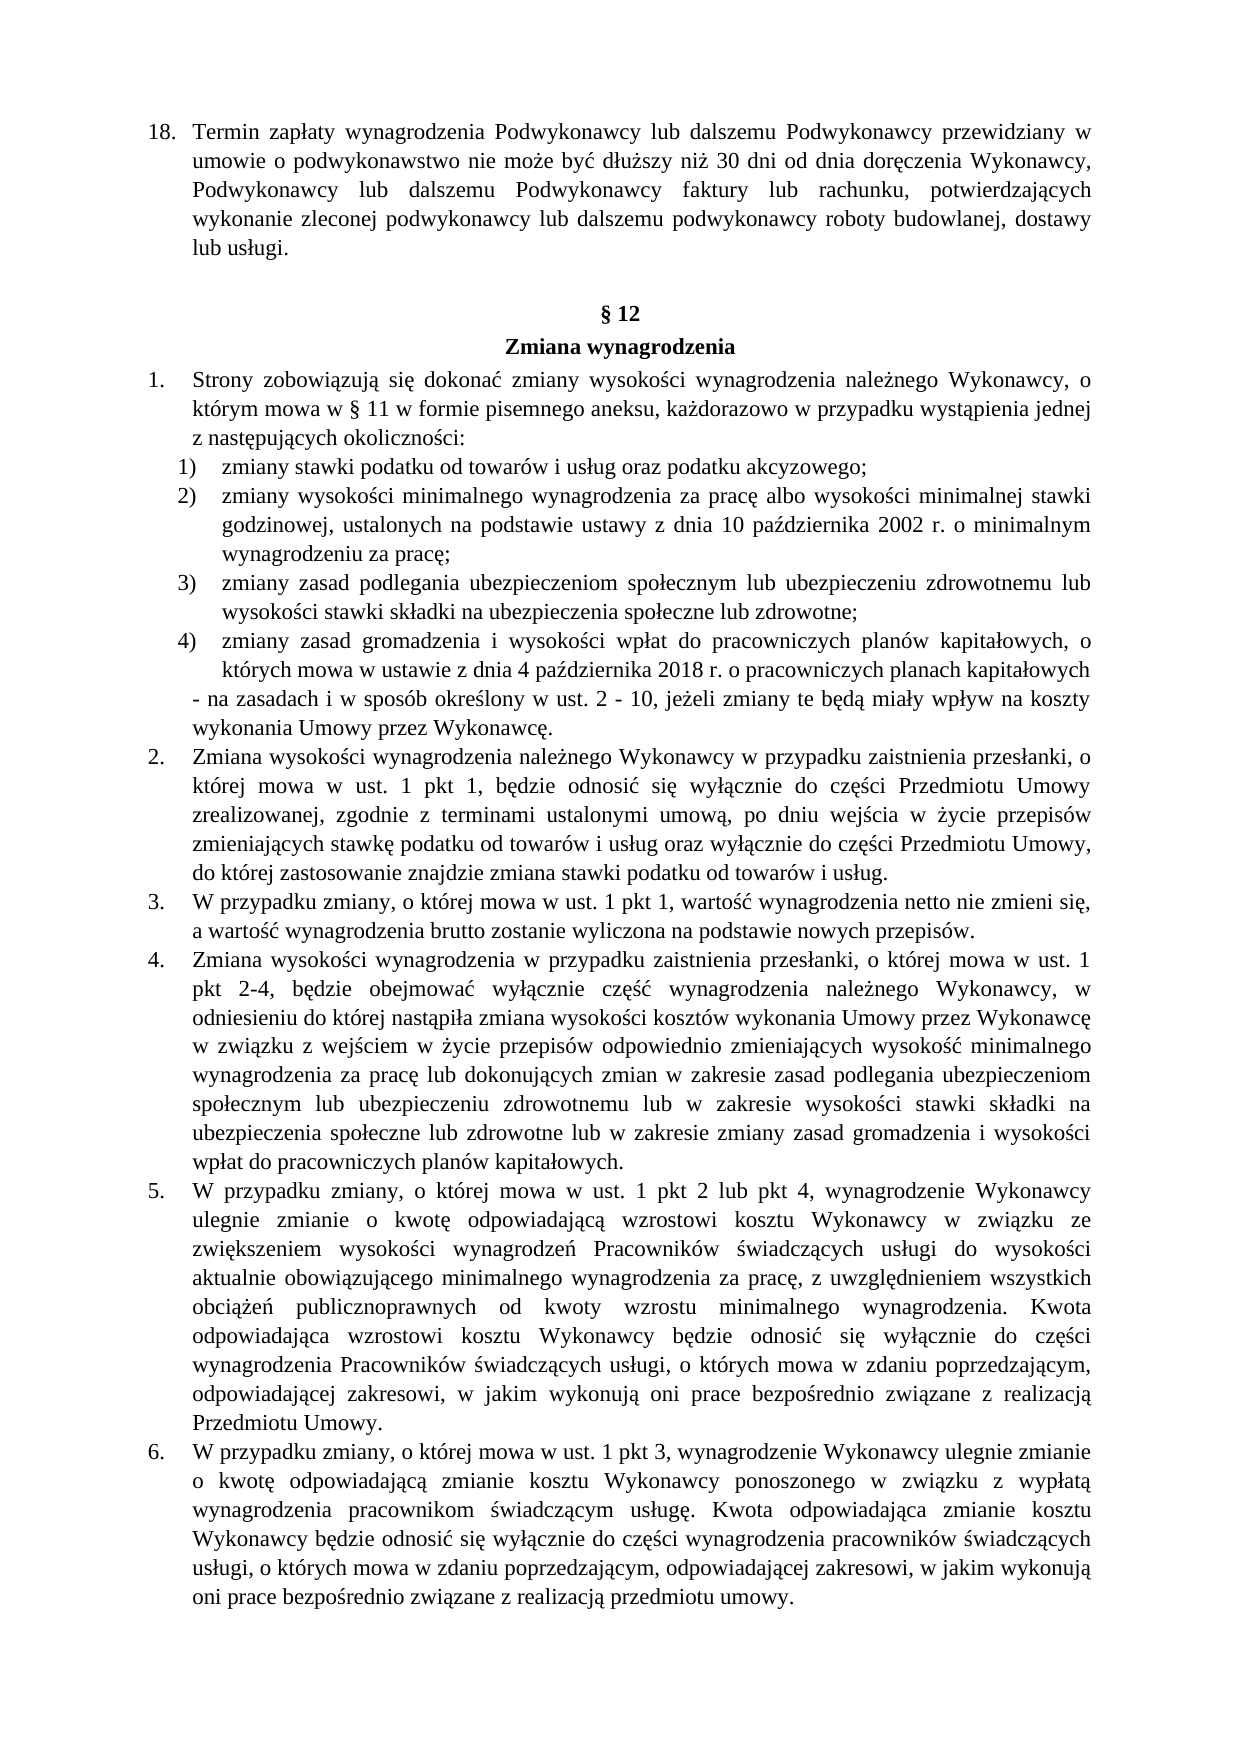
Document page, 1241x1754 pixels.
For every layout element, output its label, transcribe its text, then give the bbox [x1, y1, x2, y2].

list zmiany zasad podlegania ubezpieczeniom społecznym lub ubezpieczeniu zdrowotnemu lub wysokości stawki składki na ubezpieczenia społeczne lub zdrowotne; [177, 569, 1092, 624]
list W przypadku zmiany, o której mowa w ust. 1 pkt 1, wartość wynagrodzenia netto nie zmieni się, a wartość wynagrodzenia brutto zostanie wyliczona na podstawie nowych przepisów. [148, 888, 1092, 943]
list Strony zobowiązują się dokonać zmiany wysokości wynagrodzenia należnego Wykonawcy, o którym mowa w § 11 w formie pisemnego aneksu, każdorazowo w przypadku wystąpienia jednej z następujących okoliczności: [148, 366, 1092, 451]
text § 12 [148, 300, 1092, 327]
list zmiany wysokości minimalnego wynagrodzenia za pracę albo wysokości minimalnej stawki godzinowej, ustalonych na podstawie ustawy z dnia 10 października 2002 r. o minimalnym wynagrodzeniu za pracę; [177, 482, 1092, 567]
list W przypadku zmiany, o której mowa w ust. 1 pkt 2 lub pkt 4, wynagrodzenie Wykonawcy ulegnie zmianie o kwotę odpowiadającą wzrostowi kosztu Wykonawcy w związku ze zwiększeniem wysokości wynagrodzeń Pracowników świadczących usługi do wysokości aktualnie obowiązującego minimalnego wynagrodzenia za pracę, z uwzględnieniem wszystkich obciążeń publicznoprawnych od kwoty wzrostu minimalnego wynagrodzenia. Kwota odpowiadająca wzrostowi kosztu Wykonawcy będzie odnosić się wyłącznie do części wynagrodzenia Pracowników świadczących usługi, o których mowa w zdaniu poprzedzającym, odpowiadającej zakresowi, w jakim wykonują oni prace bezpośrednio związane z realizacją Przedmiotu Umowy. [148, 1177, 1092, 1435]
list - na zasadach i w sposób określony w ust. 2 - 10, jeżeli zmiany te będą miały wpływ na koszty wykonania Umowy przez Wykonawcę. [192, 685, 1092, 740]
list Zmiana wysokości wynagrodzenia w przypadku zaistnienia przesłanki, o której mowa w ust. 1 pkt 2-4, będzie obejmować wyłącznie część wynagrodzenia należnego Wykonawcy, w odniesieniu do której nastąpiła zmiana wysokości kosztów wykonania Umowy przez Wykonawcę w związku z wejściem w życie przepisów odpowiednio zmieniających wysokość minimalnego wynagrodzenia za pracę lub dokonujących zmian w zakresie zasad podlegania ubezpieczeniom społecznym lub ubezpieczeniu zdrowotnemu lub w zakresie wysokości stawki składki na ubezpieczenia społeczne lub zdrowotne lub w zakresie zmiany zasad gromadzenia i wysokości wpłat do pracowniczych planów kapitałowych. [148, 946, 1092, 1175]
list zmiany zasad gromadzenia i wysokości wpłat do pracowniczych planów kapitałowych, o których mowa w ustawie z dnia 4 października 2018 r. o pracowniczych planach kapitałowych [177, 627, 1092, 682]
list zmiany stawki podatku od towarów i usług oraz podatku akcyzowego; [177, 453, 1092, 480]
list W przypadku zmiany, o której mowa w ust. 1 pkt 3, wynagrodzenie Wykonawcy ulegnie zmianie o kwotę odpowiadającą zmianie kosztu Wykonawcy ponoszonego w związku z wypłatą wynagrodzenia pracownikom świadczącym usługę. Kwota odpowiadająca zmianie kosztu Wykonawcy będzie odnosić się wyłącznie do części wynagrodzenia pracowników świadczących usługi, o których mowa w zdaniu poprzedzającym, odpowiadającej zakresowi, w jakim wykonują oni prace bezpośrednio związane z realizacją przedmiotu umowy. [148, 1438, 1092, 1609]
list Termin zapłaty wynagrodzenia Podwykonawcy lub dalszemu Podwykonawcy przewidziany w umowie o podwykonawstwo nie może być dłuższy niż 30 dni od dnia doręczenia Wykonawcy, Podwykonawcy lub dalszemu Podwykonawcy faktury lub rachunku, potwierdzających wykonanie zleconej podwykonawcy lub dalszemu podwykonawcy roboty budowlanej, dostawy lub usługi. [148, 118, 1092, 260]
text Zmiana wynagrodzenia [148, 333, 1092, 360]
list Zmiana wysokości wynagrodzenia należnego Wykonawcy w przypadku zaistnienia przesłanki, o której mowa w ust. 1 pkt 1, będzie odnosić się wyłącznie do części Przedmiotu Umowy zrealizowanej, zgodnie z terminami ustalonymi umową, po dniu wejścia w życie przepisów zmieniających stawkę podatku od towarów i usług oraz wyłącznie do części Przedmiotu Umowy, do której zastosowanie znajdzie zmiana stawki podatku od towarów i usług. [148, 743, 1092, 885]
